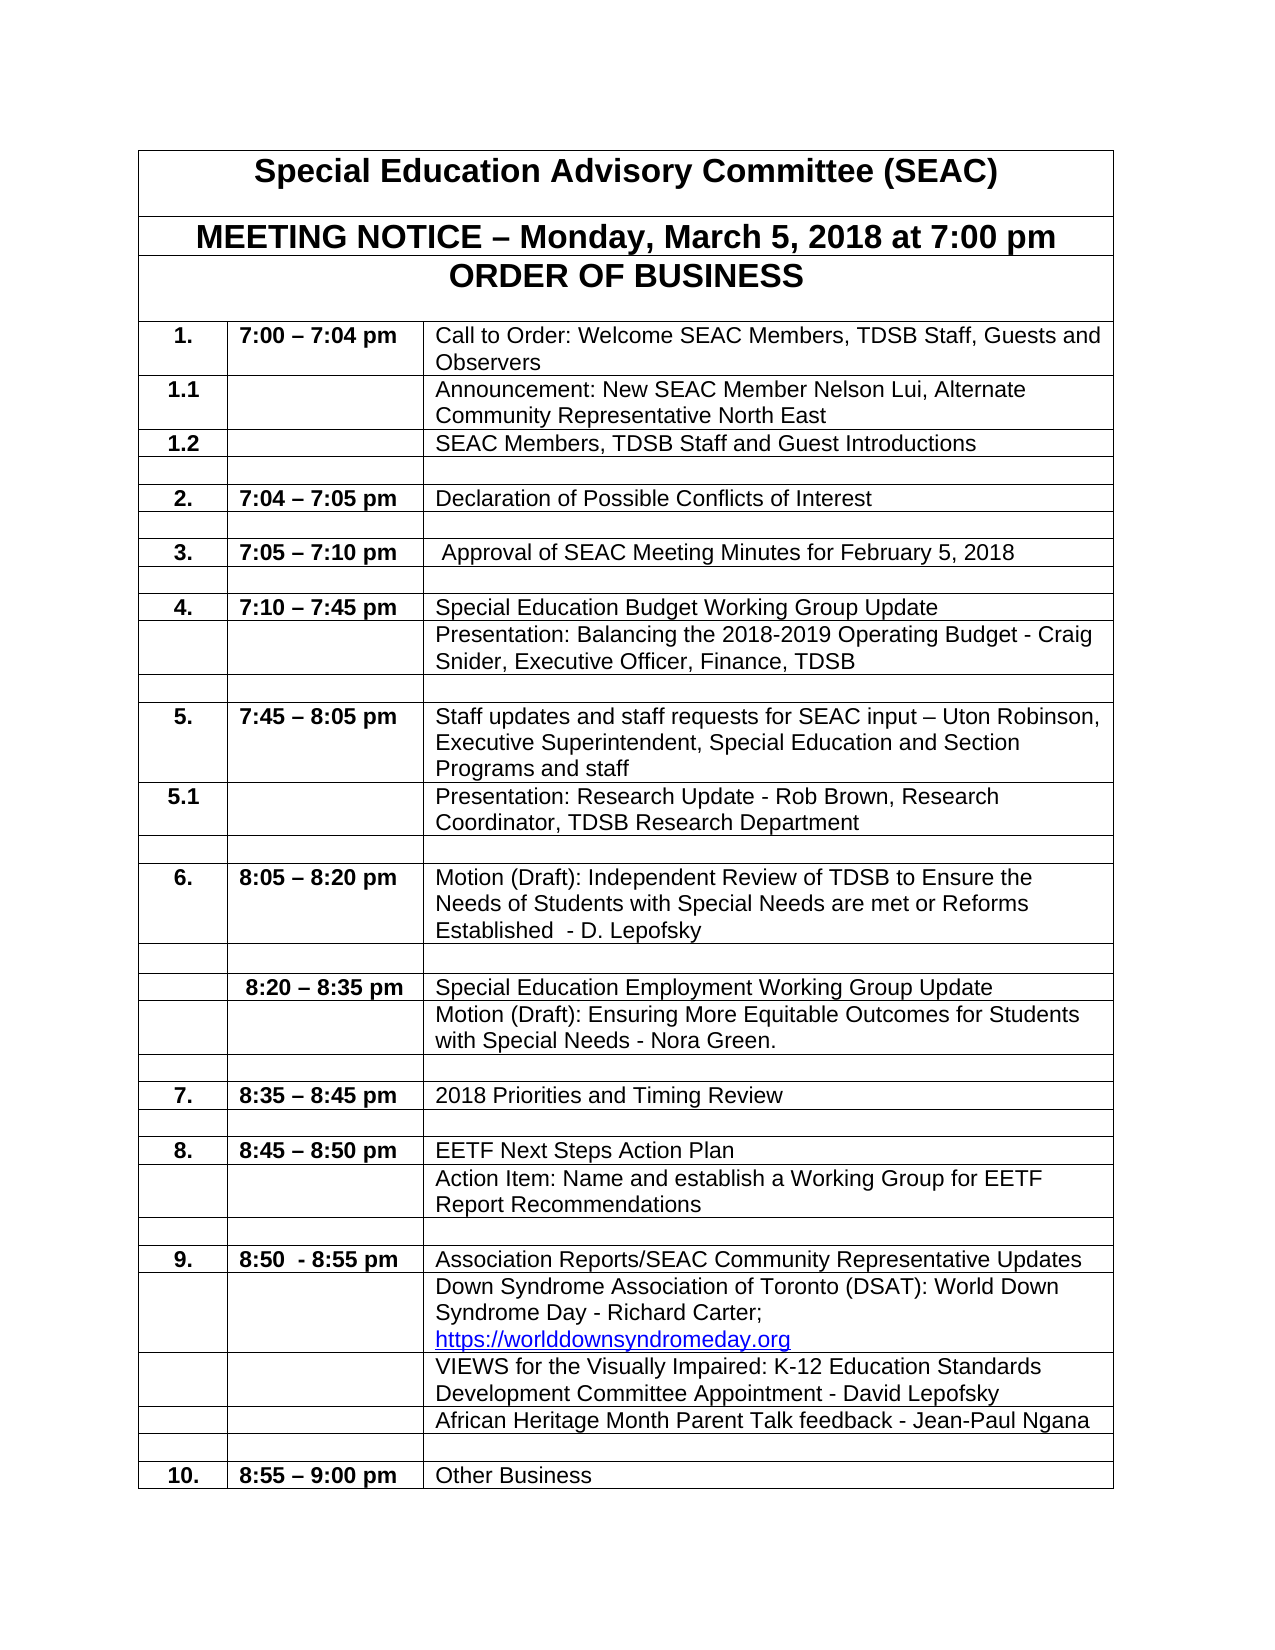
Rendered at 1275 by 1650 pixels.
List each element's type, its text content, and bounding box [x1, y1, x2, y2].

table_cell [424, 836, 1113, 863]
table_cell [139, 1001, 227, 1054]
table_cell VIEWS for the Visually Impaired: K-12 Education Standards Development Committee Appointment - David Lepofsky [424, 1353, 1113, 1406]
table_cell [228, 621, 423, 674]
table_cell [228, 1001, 423, 1054]
table_cell Staff updates and staff requests for SEAC input – Uton Robinson, Executive Superintendent, Special Education and Section Programs and staff [424, 703, 1113, 782]
table_cell [228, 1353, 423, 1406]
table_cell African Heritage Month Parent Talk feedback - Jean-Paul Ngana [424, 1407, 1113, 1433]
table_cell [228, 1407, 423, 1433]
table_cell [424, 567, 1113, 593]
table_cell [139, 1434, 227, 1461]
table_cell [139, 1407, 227, 1433]
table_cell [424, 1434, 1113, 1461]
table_cell 7. [139, 1082, 227, 1109]
table_cell ORDER OF BUSINESS [139, 256, 1113, 321]
table_cell [228, 675, 423, 702]
table_cell [228, 783, 423, 835]
table_cell Announcement: New SEAC Member Nelson Lui, Alternate Community Representative North East [424, 376, 1113, 429]
table_cell [139, 944, 227, 973]
table_cell Presentation: Research Update - Rob Brown, Research Coordinator, TDSB Research Department [424, 783, 1113, 835]
table_cell 7:05 – 7:10 pm [228, 539, 423, 566]
table_cell [228, 944, 423, 973]
table_cell [228, 430, 423, 456]
table_cell 3. [139, 539, 227, 566]
table_cell 2018 Priorities and Timing Review [424, 1082, 1113, 1109]
table_cell Call to Order: Welcome SEAC Members, TDSB Staff, Guests and Observers [424, 322, 1113, 375]
table_cell [424, 457, 1113, 483]
table_cell [424, 1218, 1113, 1244]
table_cell [228, 1055, 423, 1081]
table_cell [139, 1055, 227, 1081]
table_cell Presentation: Balancing the 2018-2019 Operating Budget - Craig Snider, Executive Officer, Finance, TDSB [424, 621, 1113, 674]
table_cell [139, 1165, 227, 1217]
table_header Special Education Advisory Committee (SEAC) [139, 151, 1113, 216]
table_cell 8:55 – 9:00 pm [228, 1462, 423, 1488]
table_cell 9. [139, 1246, 227, 1272]
table_cell Motion (Draft): Ensuring More Equitable Outcomes for Students with Special Needs - Nora Green. [424, 1001, 1113, 1054]
table_cell Special Education Employment Working Group Update [424, 974, 1113, 1000]
table_cell 7:45 – 8:05 pm [228, 703, 423, 782]
table_cell [228, 1110, 423, 1136]
table_cell [139, 457, 227, 483]
table_cell MEETING NOTICE – Monday, March 5, 2018 at 7:00 pm [139, 217, 1113, 255]
table_cell [139, 621, 227, 674]
table_cell 6. [139, 864, 227, 943]
table_cell Special Education Budget Working Group Update [424, 594, 1113, 620]
table_cell 8:50 - 8:55 pm [228, 1246, 423, 1272]
table_cell 7:00 – 7:04 pm [228, 322, 423, 375]
table_cell [228, 457, 423, 483]
table_cell 8:20 – 8:35 pm [228, 974, 423, 1000]
table_cell 8:45 – 8:50 pm [228, 1137, 423, 1163]
table_cell Motion (Draft): Independent Review of TDSB to Ensure the Needs of Students with Special Needs are met or Reforms Established - D. Lepofsky [424, 864, 1113, 943]
table_cell [424, 944, 1113, 973]
table_cell [139, 567, 227, 593]
table_cell [139, 1353, 227, 1406]
table_cell 8:35 – 8:45 pm [228, 1082, 423, 1109]
table_cell Declaration of Possible Conflicts of Interest [424, 485, 1113, 511]
table_cell [424, 675, 1113, 702]
table_cell 8. [139, 1137, 227, 1163]
table_cell [228, 567, 423, 593]
table_cell 4. [139, 594, 227, 620]
table_cell 1. [139, 322, 227, 375]
table_cell 1.1 [139, 376, 227, 429]
table_cell [228, 1273, 423, 1352]
table_cell 5.1 [139, 783, 227, 835]
table_cell EETF Next Steps Action Plan [424, 1137, 1113, 1163]
table_cell [228, 836, 423, 863]
table_cell Other Business [424, 1462, 1113, 1488]
table_cell [424, 512, 1113, 538]
table_cell 8:05 – 8:20 pm [228, 864, 423, 943]
table_cell [139, 836, 227, 863]
table_cell Approval of SEAC Meeting Minutes for February 5, 2018 [424, 539, 1113, 566]
table_cell [228, 376, 423, 429]
table_cell [139, 1273, 227, 1352]
table_cell [139, 1110, 227, 1136]
table_cell 1.2 [139, 430, 227, 456]
table_cell Association Reports/SEAC Community Representative Updates [424, 1246, 1113, 1272]
table_cell [228, 1218, 423, 1244]
table_cell Action Item: Name and establish a Working Group for EETF Report Recommendations [424, 1165, 1113, 1217]
table_cell [228, 1165, 423, 1217]
table_cell 2. [139, 485, 227, 511]
table_cell [228, 512, 423, 538]
table_cell SEAC Members, TDSB Staff and Guest Introductions [424, 430, 1113, 456]
table_cell [228, 1434, 423, 1461]
table_cell 10. [139, 1462, 227, 1488]
table_cell [139, 512, 227, 538]
table_cell [139, 675, 227, 702]
table_cell [424, 1110, 1113, 1136]
table_cell 5. [139, 703, 227, 782]
table_cell [424, 1055, 1113, 1081]
table_cell [139, 974, 227, 1000]
table_cell 7:10 – 7:45 pm [228, 594, 423, 620]
table_cell 7:04 – 7:05 pm [228, 485, 423, 511]
table_cell [139, 1218, 227, 1244]
table_cell Down Syndrome Association of Toronto (DSAT): World Down Syndrome Day - Richard Carter; https://worlddownsyndromeday.org [424, 1273, 1113, 1352]
